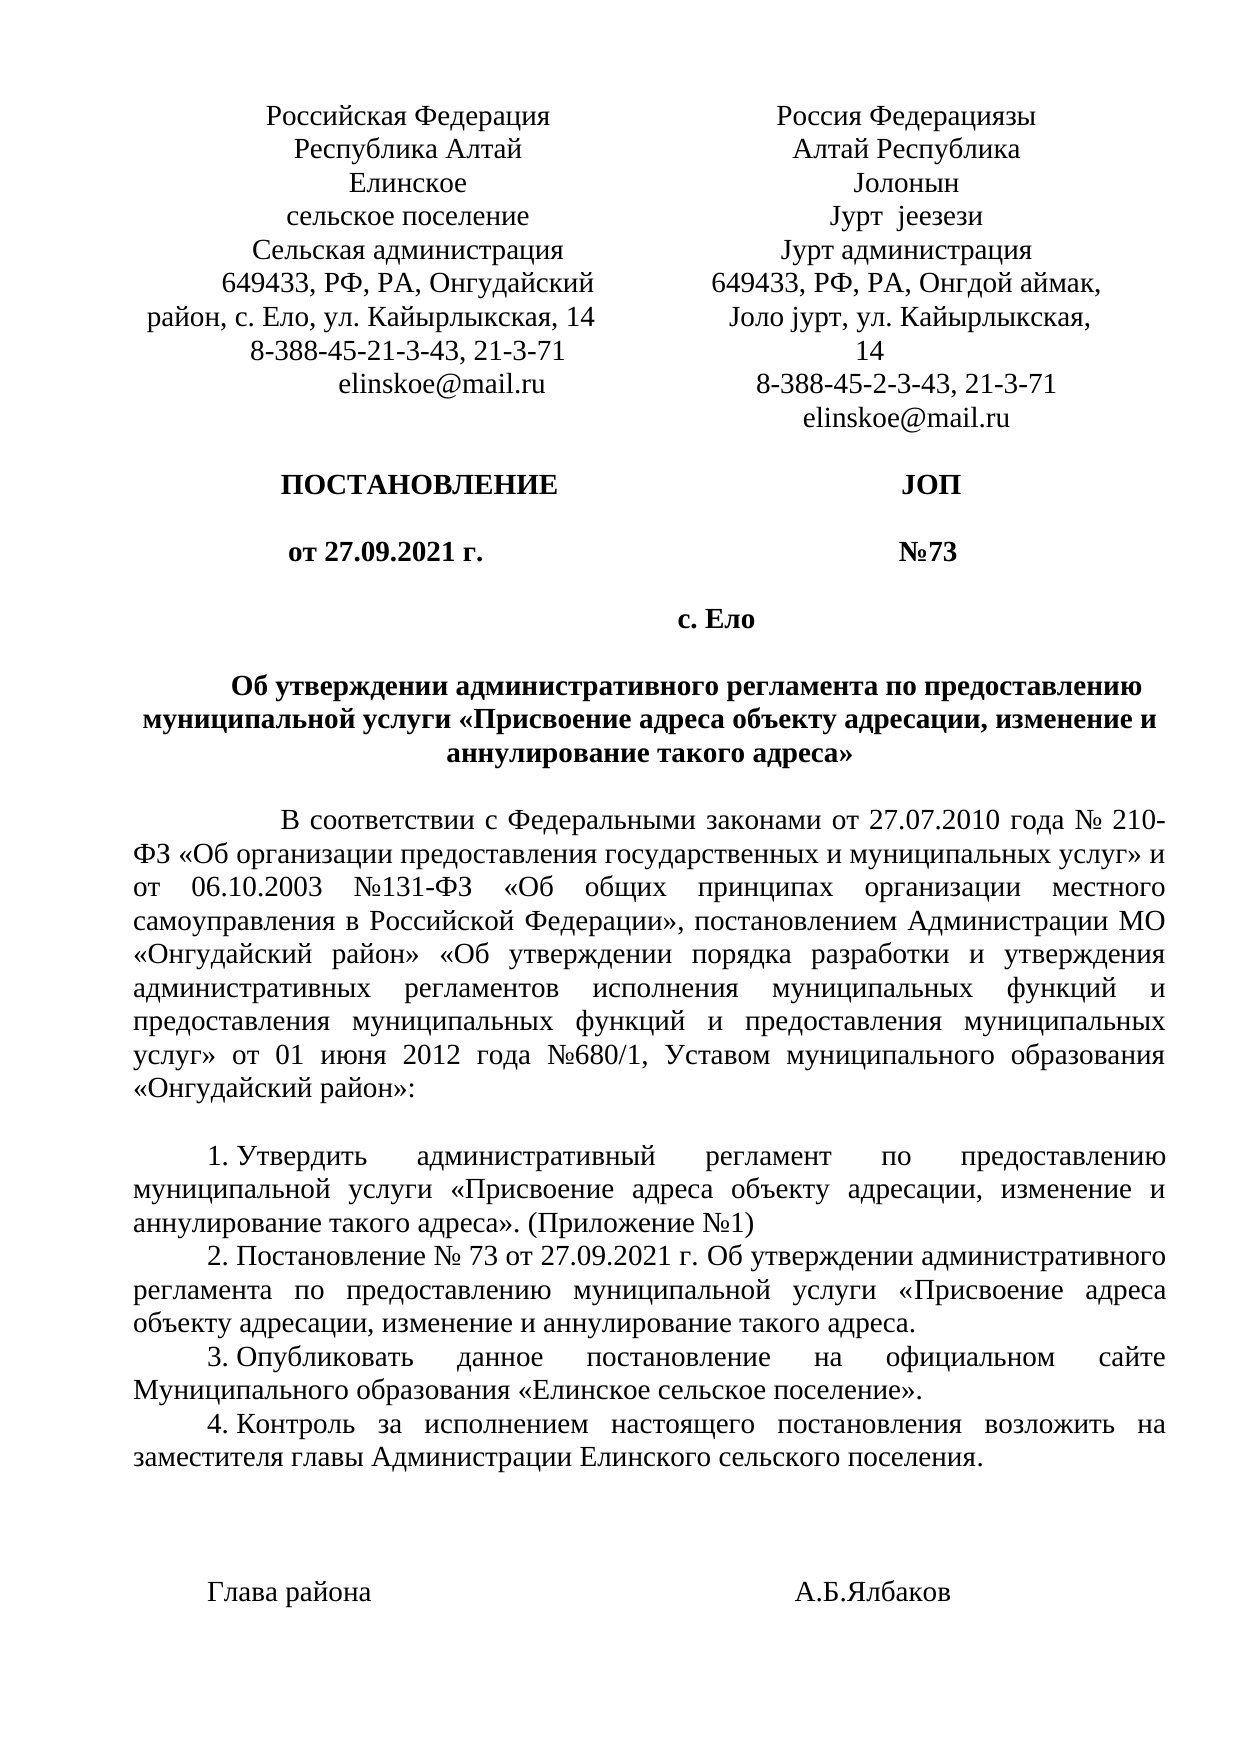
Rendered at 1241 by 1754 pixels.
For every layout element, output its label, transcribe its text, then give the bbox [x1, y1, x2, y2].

table_header Россия Федерациязы Алтай Республика Jолонын Jурт jеезези Jурт администрация 649433, РФ, РА, Онгдой аймак, Jоло jурт, ул. Кайырлыкская, 14 8-388-45-2-3-43, 21-3-71 elinskoe@mail.ru [620, 98, 1119, 433]
list Утвердить административный регламент по предоставлению муниципальной услуги «Присвоение адреса объекту адресации, изменение и аннулирование такого адреса». (Приложение №1) [133, 1138, 1167, 1238]
text с. Ело [207, 601, 1152, 634]
text от 27.09.2021 г. №73 [207, 534, 1152, 567]
list Контроль за исполнением настоящего постановления возложить на заместителя главы Администрации Елинского сельского поселения. [133, 1406, 1167, 1473]
text ПОСТАНОВЛЕНИЕ JОП [207, 467, 1152, 500]
list Постановление № 73 от 27.09.2021 г. Об утверждении административного регламента по предоставлению муниципальной услуги «Присвоение адреса объекту адресации, изменение и аннулирование такого адреса. [133, 1238, 1167, 1339]
text Об утверждении административного регламента по предоставлению муниципальной услуги «Присвоение адреса объекту адресации, изменение и аннулирование такого адреса» [133, 668, 1167, 769]
text В соответствии с Федеральными законами от 27.07.2010 года № 210-ФЗ «Об организации предоставления государственных и муниципальных услуг» и от 06.10.2003 №131-ФЗ «Об общих принципах организации местного самоуправления в Российской Федерации», постановлением Администрации МО «Онгудайский район» «Об утверждении порядка разработки и утверждения административных регламентов исполнения муниципальных функций и предоставления муниципальных функций и предоставления муниципальных услуг» от 01 июня 2012 года №680/1, Уставом муниципального образования «Онгудайский район»: [133, 802, 1167, 1104]
text Глава района А.Б.Ялбаков [133, 1574, 1152, 1607]
list Опубликовать данное постановление на официальном сайте Муниципального образования «Елинское сельское поселение». [133, 1339, 1167, 1406]
table_header Российская Федерация Республика Алтай Елинское сельское поселение Сельская администрация 649433, РФ, РА, Онгудайский район, с. Ело, ул. Кайырлыкская, 14 8-388-45-21-3-43, 21-3-71 elinskoe@mail.ru [122, 98, 620, 433]
